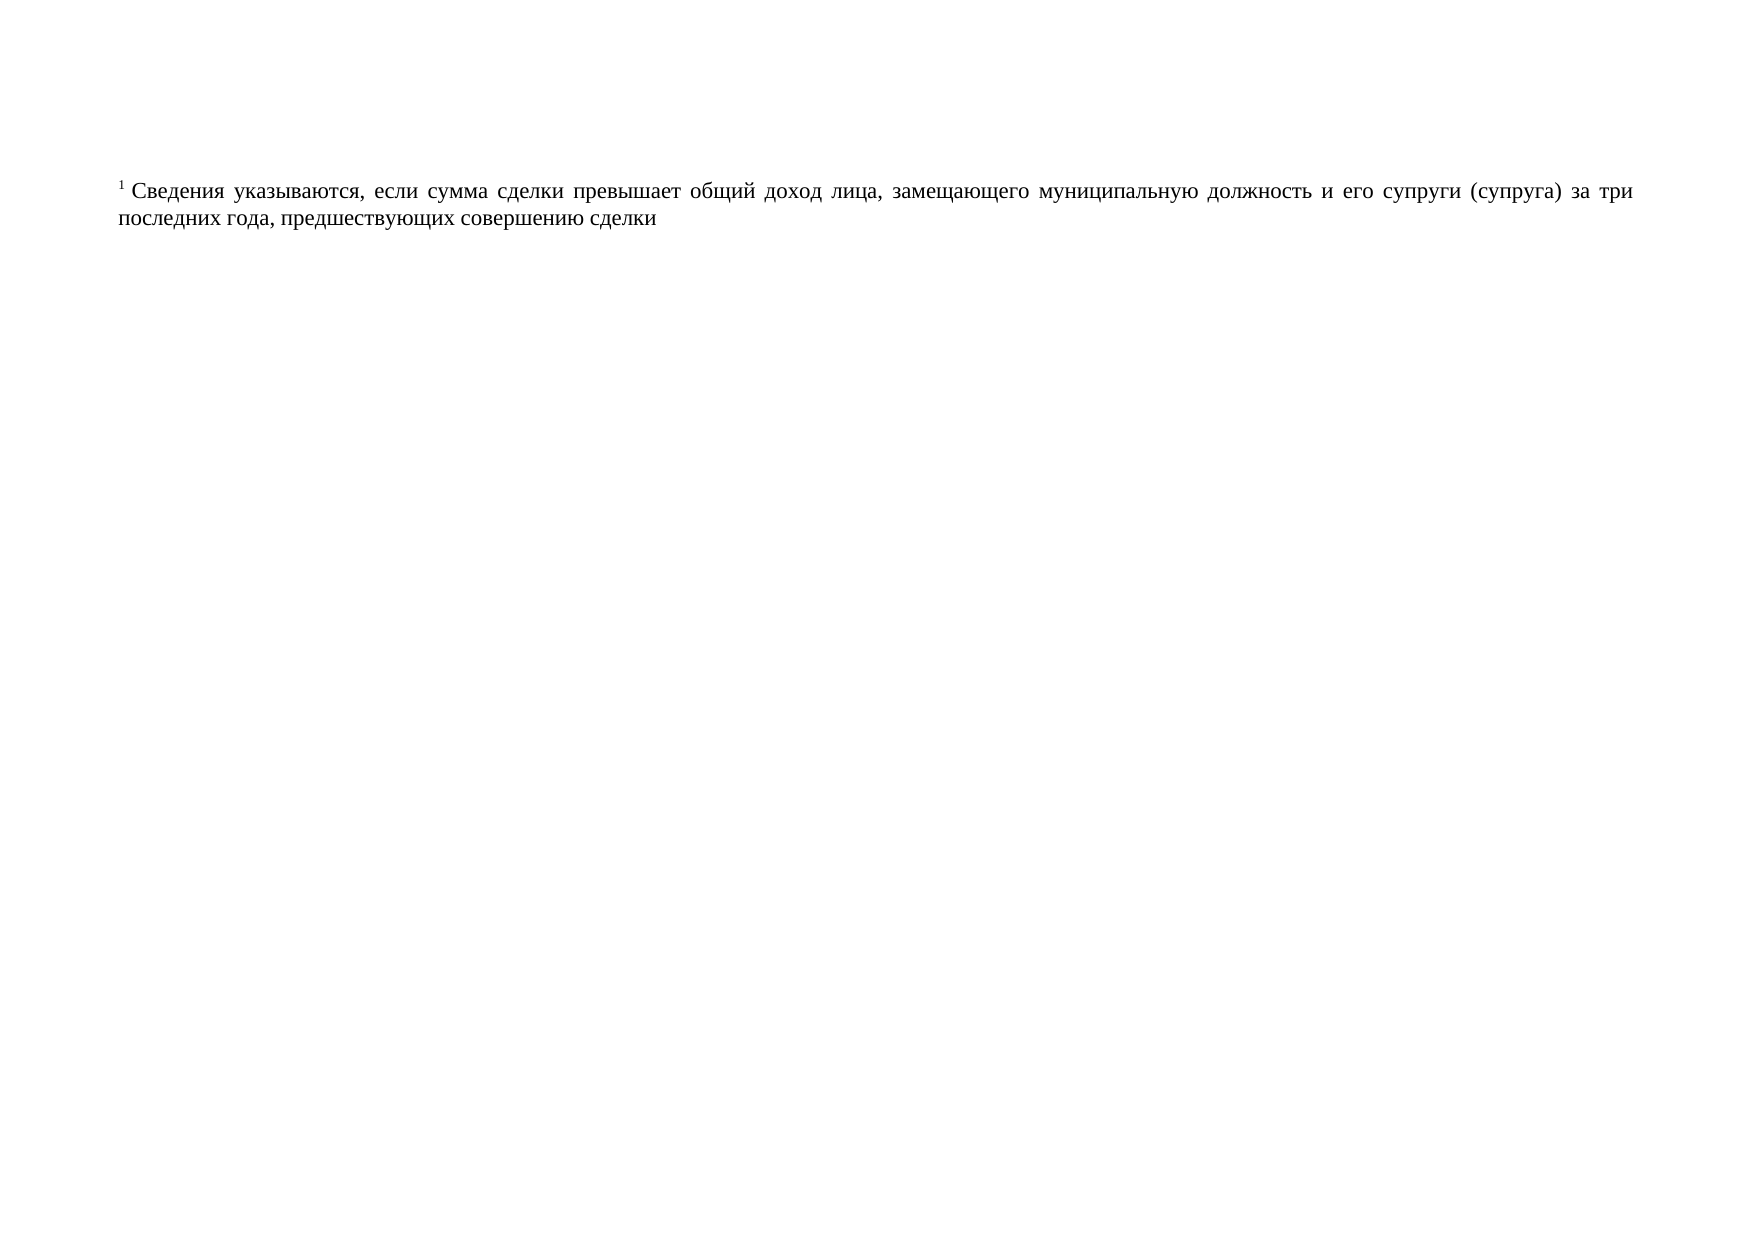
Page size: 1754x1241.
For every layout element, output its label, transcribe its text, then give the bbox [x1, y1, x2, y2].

text 1 Сведения указываются, если сумма сделки превышает общий доход лица, замещающего муниципальную должность и его супруги (супруга) за три последних года, предшествующих совершению сделки [118, 177, 1636, 230]
